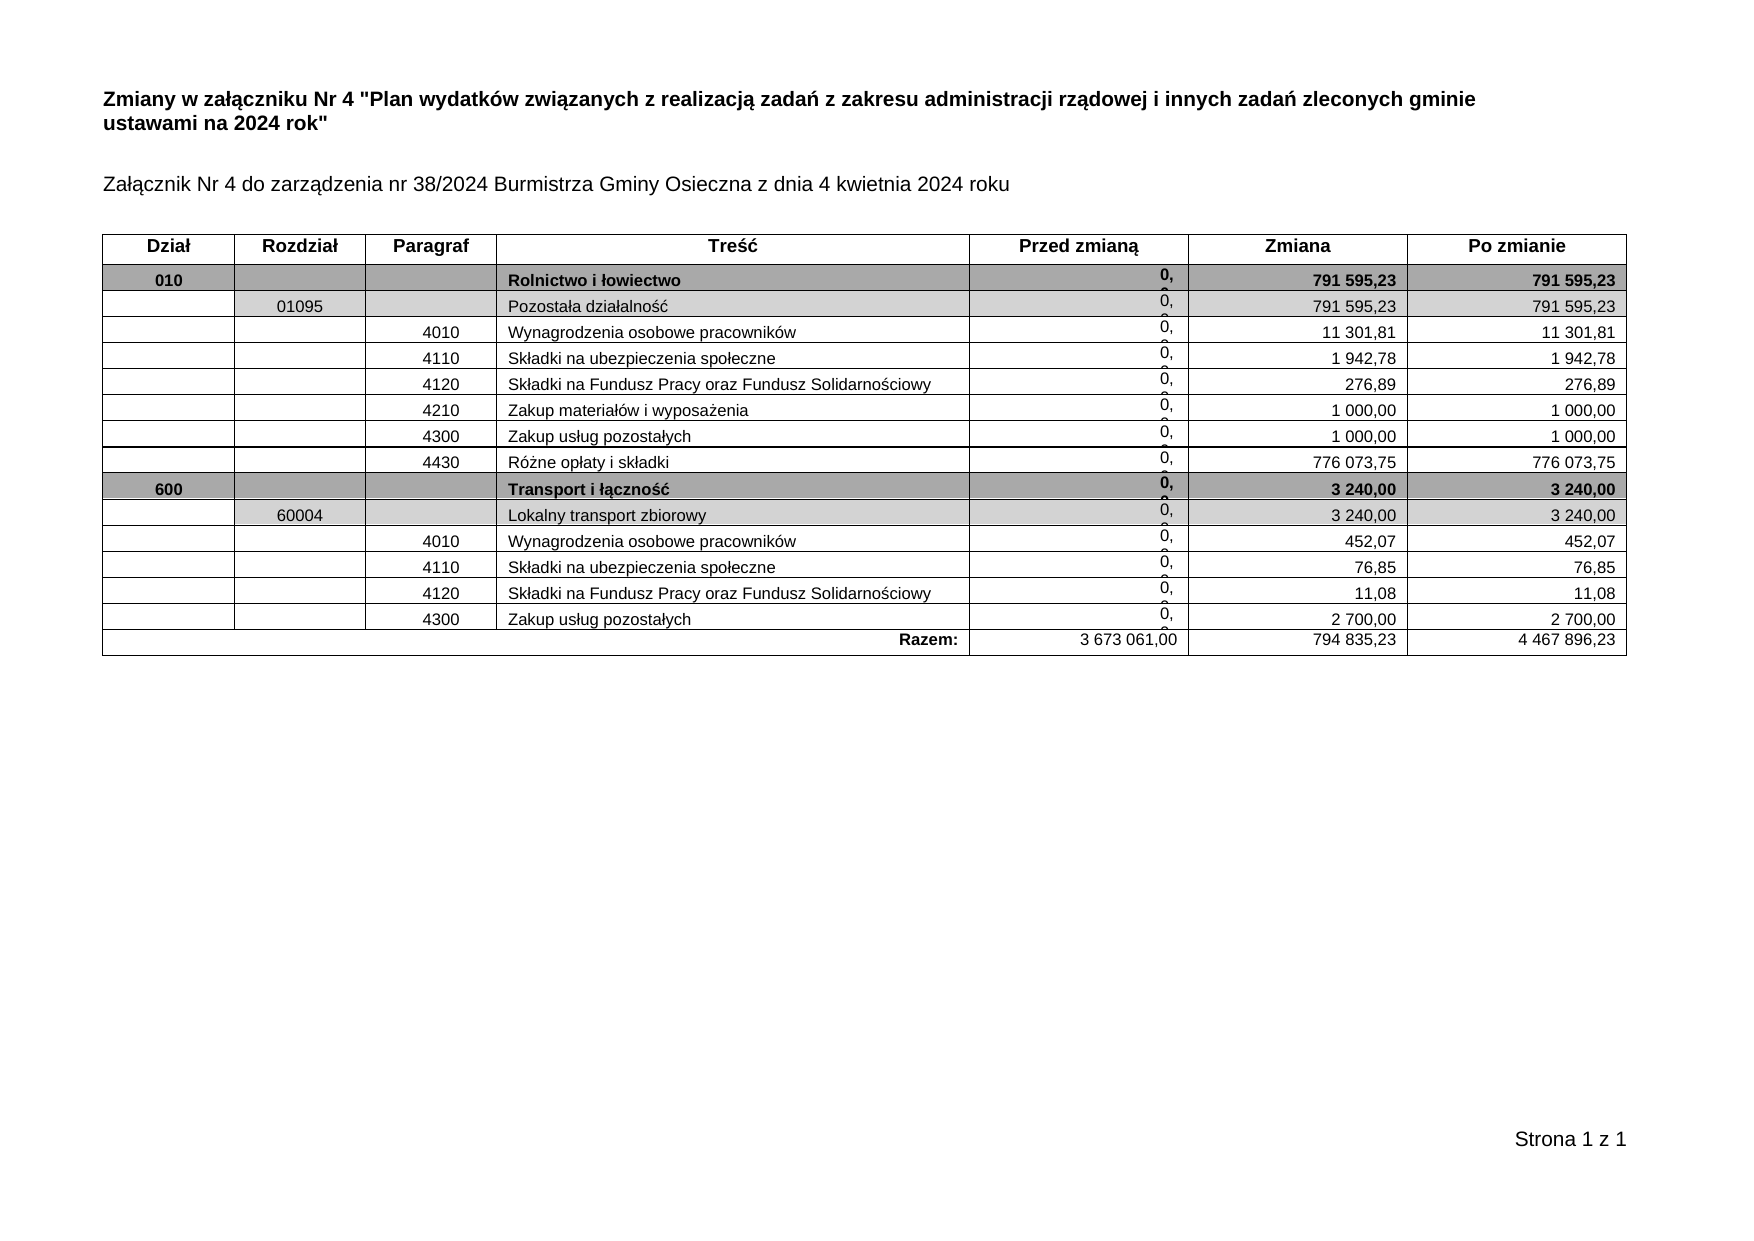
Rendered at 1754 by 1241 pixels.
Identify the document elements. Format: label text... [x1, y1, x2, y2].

table_header Dział [103, 235, 234, 264]
text Strona 1 z 1 [103, 1127, 1627, 1151]
table_cell 791 595,23 [1189, 265, 1407, 290]
text Załącznik Nr 4 do zarządzenia nr 38/2024 Burmistrza Gminy Osieczna z dnia 4 kwietnia 2024 roku [103, 172, 1627, 196]
table_cell 776 073,75 [1189, 448, 1407, 472]
table_cell 3 240,00 [1189, 500, 1407, 524]
table_cell 0,00 [970, 604, 1188, 629]
table_cell 1 942,78 [1408, 343, 1626, 368]
table_cell 4010 [366, 317, 496, 342]
table_cell [103, 421, 234, 446]
table_cell 1 000,00 [1408, 395, 1626, 420]
table_header Po zmianie [1408, 235, 1626, 264]
table_cell [235, 604, 365, 629]
table_cell [235, 317, 365, 342]
table_cell 010 [103, 265, 234, 290]
table_cell 4430 [366, 448, 496, 472]
table_cell 0,00 [970, 343, 1188, 368]
table_cell 01095 [235, 291, 365, 316]
table_cell [103, 291, 234, 316]
table_cell Rolnictwo i łowiectwo [497, 265, 969, 290]
table_cell 60004 [235, 500, 365, 524]
table_cell 0,00 [970, 369, 1188, 394]
table_cell [235, 343, 365, 368]
table_cell Różne opłaty i składki [497, 448, 969, 472]
table_cell Razem: [103, 630, 969, 655]
table_cell 1 000,00 [1189, 421, 1407, 446]
table_cell [235, 395, 365, 420]
table_cell 3 240,00 [1408, 473, 1626, 498]
table_cell 4120 [366, 369, 496, 394]
table_cell [103, 317, 234, 342]
table_cell 776 073,75 [1408, 448, 1626, 472]
table_cell Zakup usług pozostałych [497, 421, 969, 446]
table_cell [103, 552, 234, 577]
table_cell 791 595,23 [1189, 291, 1407, 316]
table_cell [235, 473, 365, 498]
table_cell 276,89 [1408, 369, 1626, 394]
table_cell Składki na ubezpieczenia społeczne [497, 552, 969, 577]
table_cell 76,85 [1189, 552, 1407, 577]
table_cell 0,00 [970, 500, 1188, 524]
table_cell [235, 369, 365, 394]
table_cell 3 240,00 [1408, 500, 1626, 524]
table_cell 0,00 [970, 291, 1188, 316]
table_cell 791 595,23 [1408, 291, 1626, 316]
table_cell [103, 343, 234, 368]
table_cell 0,00 [970, 578, 1188, 603]
table_cell 0,00 [970, 265, 1188, 290]
table_cell 76,85 [1408, 552, 1626, 577]
table_header Treść [497, 235, 969, 264]
table_cell 2 700,00 [1408, 604, 1626, 629]
table_cell 2 700,00 [1189, 604, 1407, 629]
table_cell [235, 578, 365, 603]
table_cell 0,00 [970, 526, 1188, 551]
table_cell Pozostała działalność [497, 291, 969, 316]
table_header Przed zmianą [970, 235, 1188, 264]
table_cell 0,00 [970, 448, 1188, 472]
table_cell 11 301,81 [1408, 317, 1626, 342]
table_header Paragraf [366, 235, 496, 264]
table_cell 0,00 [970, 317, 1188, 342]
table_cell [103, 500, 234, 524]
table_cell 4 467 896,23 [1408, 630, 1626, 655]
table_cell [235, 265, 365, 290]
table_cell Zakup usług pozostałych [497, 604, 969, 629]
table_cell [366, 265, 496, 290]
table_cell 3 240,00 [1189, 473, 1407, 498]
table_cell Zakup materiałów i wyposażenia [497, 395, 969, 420]
table_cell Składki na ubezpieczenia społeczne [497, 343, 969, 368]
table_cell 0,00 [970, 421, 1188, 446]
table_cell [103, 369, 234, 394]
table_cell [235, 526, 365, 551]
table_cell [103, 578, 234, 603]
table_cell [103, 395, 234, 420]
table_cell Składki na Fundusz Pracy oraz Fundusz Solidarnościowy [497, 578, 969, 603]
table_cell 4120 [366, 578, 496, 603]
table_cell [366, 500, 496, 524]
table_cell 0,00 [970, 395, 1188, 420]
table_cell 3 673 061,00 [970, 630, 1188, 655]
table_cell Transport i łączność [497, 473, 969, 498]
table_cell [235, 448, 365, 472]
table_cell [366, 291, 496, 316]
table_cell [103, 526, 234, 551]
table_cell 452,07 [1189, 526, 1407, 551]
table_cell Lokalny transport zbiorowy [497, 500, 969, 524]
table_cell 791 595,23 [1408, 265, 1626, 290]
table_header Zmiana [1189, 235, 1407, 264]
table_cell 0,00 [970, 552, 1188, 577]
table_cell 4210 [366, 395, 496, 420]
table_cell 4110 [366, 552, 496, 577]
table_cell 276,89 [1189, 369, 1407, 394]
table_cell 1 942,78 [1189, 343, 1407, 368]
table_cell 0,00 [970, 473, 1188, 498]
table_cell 4300 [366, 604, 496, 629]
text Zmiany w załączniku Nr 4 "Plan wydatków związanych z realizacją zadań z zakresu administracji rządowej i innych zadań zleconych gminie ustawami na 2024 rok" [103, 87, 1627, 135]
table_cell [235, 421, 365, 446]
table_cell [235, 552, 365, 577]
table_cell 4300 [366, 421, 496, 446]
table_cell 600 [103, 473, 234, 498]
table_cell [103, 448, 234, 472]
table_cell Wynagrodzenia osobowe pracowników [497, 317, 969, 342]
table_cell [103, 604, 234, 629]
table_header Rozdział [235, 235, 365, 264]
table_cell 11,08 [1408, 578, 1626, 603]
table_cell 794 835,23 [1189, 630, 1407, 655]
table_cell 4010 [366, 526, 496, 551]
table_cell 1 000,00 [1189, 395, 1407, 420]
table_cell [366, 473, 496, 498]
table_cell 11,08 [1189, 578, 1407, 603]
table_cell 452,07 [1408, 526, 1626, 551]
table_cell Wynagrodzenia osobowe pracowników [497, 526, 969, 551]
table_cell 4110 [366, 343, 496, 368]
table_cell 1 000,00 [1408, 421, 1626, 446]
table_cell Składki na Fundusz Pracy oraz Fundusz Solidarnościowy [497, 369, 969, 394]
table_cell 11 301,81 [1189, 317, 1407, 342]
